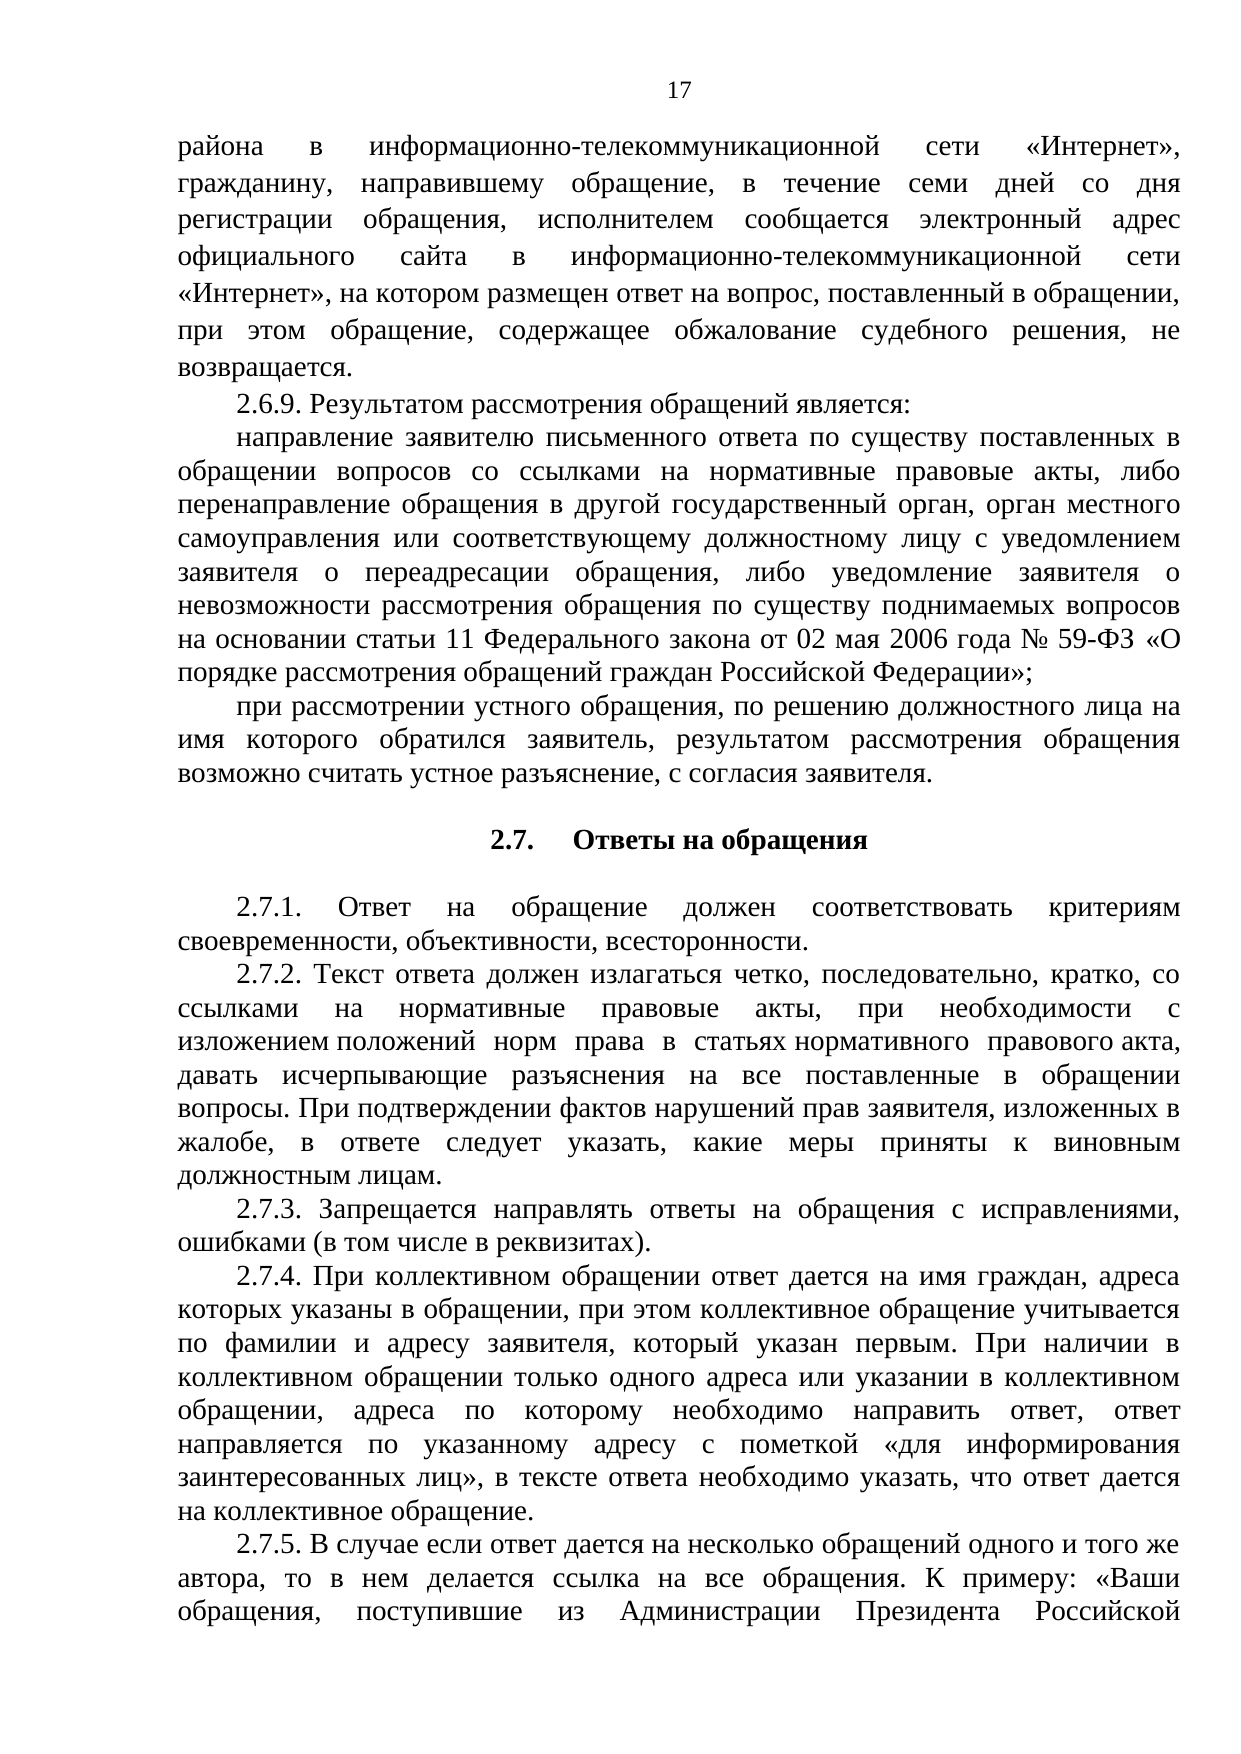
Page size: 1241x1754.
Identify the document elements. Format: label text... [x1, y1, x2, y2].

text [177, 128, 1181, 383]
text 2.7.1. Ответ на обращение должен соответствовать критериям своевременности, объективности, всесторонности. [177, 889, 1181, 956]
text 2.6.9. Результатом рассмотрения обращений является: [177, 386, 1181, 419]
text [177, 1526, 1181, 1627]
text 2.7.3. Запрещается направлять ответы на обращения с исправлениями, ошибками (в том числе в реквизитах). [177, 1191, 1181, 1258]
text 2.7.2. Текст ответа должен излагаться четко, последовательно, кратко, со ссылками на нормативные правовые акты, при необходимости с изложением положений норм права в статьях нормативного правового акта, давать исчерпывающие разъяснения на все поставленные в обращении вопросы. При подтверждении фактов нарушений прав заявителя, изложенных в жалобе, в ответе следует указать, какие меры приняты к виновным должностным лицам. [177, 956, 1181, 1191]
text 2.7.4. При коллективном обращении ответ дается на имя граждан, адреса которых указаны в обращении, при этом коллективное обращение учитывается по фамилии и адресу заявителя, который указан первым. При наличии в коллективном обращении только одного адреса или указании в коллективном обращении, адреса по которому необходимо направить ответ, ответ направляется по указанному адресу с пометкой «для информирования заинтересованных лиц», в тексте ответа необходимо указать, что ответ дается на коллективное обращение. [177, 1258, 1181, 1526]
list Ответы на обращения [177, 822, 1181, 856]
text направление заявителю письменного ответа по существу поставленных в обращении вопросов со ссылками на нормативные правовые акты, либо перенаправление обращения в другой государственный орган, орган местного самоуправления или соответствующему должностному лицу с уведомлением заявителя о переадресации обращения, либо уведомление заявителя о невозможности рассмотрения обращения по существу поднимаемых вопросов на основании статьи 11 Федерального закона от 02 мая 2006 года № 59-ФЗ «О порядке рассмотрения обращений граждан Российской Федерации»; [177, 419, 1181, 688]
text при рассмотрении устного обращения, по решению должностного лица на имя которого обратился заявитель, результатом рассмотрения обращения возможно считать устное разъяснение, с согласия заявителя. [177, 688, 1181, 788]
